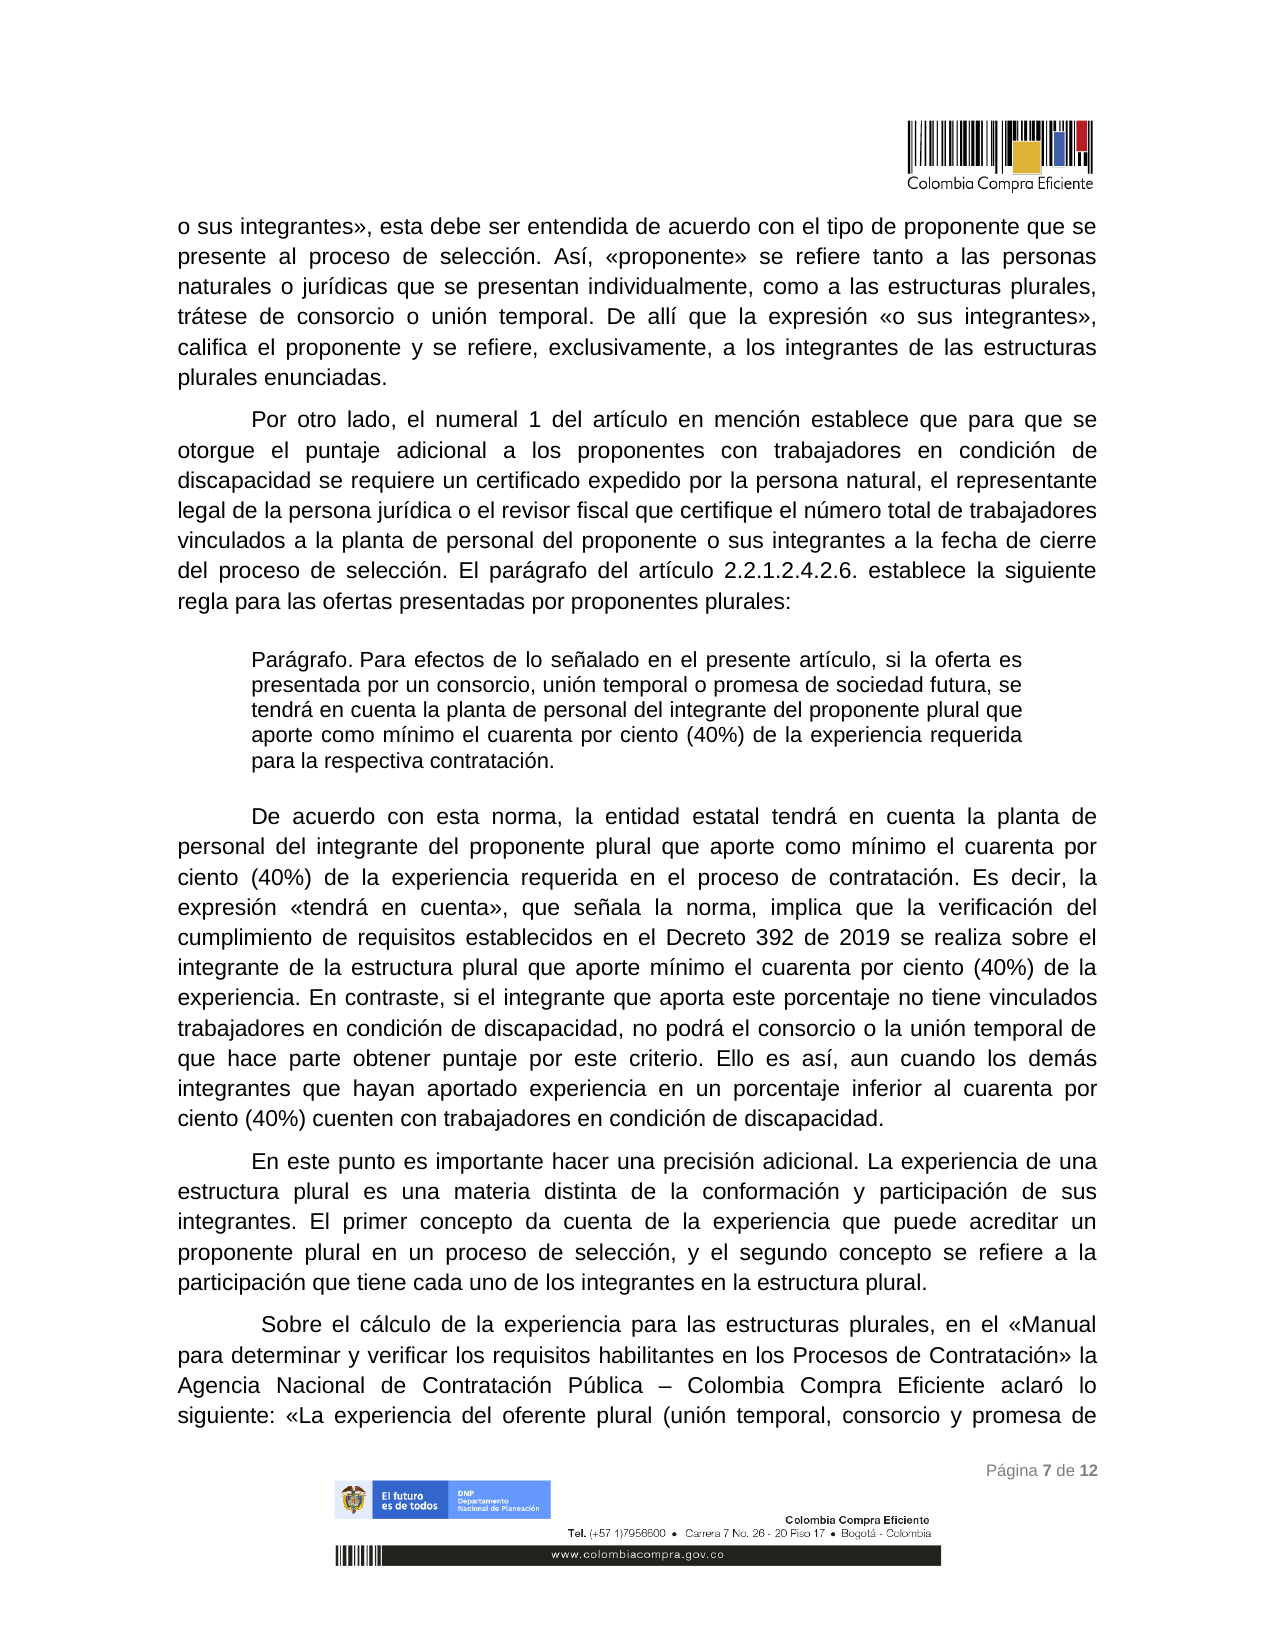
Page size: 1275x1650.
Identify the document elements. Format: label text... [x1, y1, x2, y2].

text Parágrafo. Para efectos de lo señalado en el presente artículo, si la oferta es presentada por un consorcio, unión temporal o promesa de sociedad futura, se tendrá en cuenta la planta de personal del integrante del proponente plural que aporte como mínimo el cuarenta por ciento (40%) de la experiencia requerida para la respectiva contratación. [251, 647, 1024, 773]
text De acuerdo con esta norma, la entidad estatal tendrá en cuenta la planta de personal del integrante del proponente plural que aporte como mínimo el cuarenta por ciento (40%) de la experiencia requerida en el proceso de contratación. Es decir, la expresión «tendrá en cuenta», que señala la norma, implica que la verificación del cumplimiento de requisitos establecidos en el Decreto 392 de 2019 se realiza sobre el integrante de la estructura plural que aporte mínimo el cuarenta por ciento (40%) de la experiencia. En contraste, si el integrante que aporta este porcentaje no tiene vinculados trabajadores en condición de discapacidad, no podrá el consorcio o la unión temporal de que hace parte obtener puntaje por este criterio. Ello es así, aun cuando los demás integrantes que hayan aportado experiencia en un porcentaje inferior al cuarenta por ciento (40%) cuenten con trabajadores en condición de discapacidad. [177, 803, 1098, 1131]
text Por otro lado, el numeral 1 del artículo en mención establece que para que se otorgue el puntaje adicional a los proponentes con trabajadores en condición de discapacidad se requiere un certificado expedido por la persona natural, el representante legal de la persona jurídica o el revisor fiscal que certifique el número total de trabajadores vinculados a la planta de personal del proponente o sus integrantes a la fecha de cierre del proceso de selección. El parágrafo del artículo 2.2.1.2.4.2.6. establece la siguiente regla para las ofertas presentadas por proponentes plurales: [177, 406, 1098, 614]
picture [899, 114, 1099, 196]
text En este punto es importante hacer una precisión adicional. La experiencia de una estructura plural es una materia distinta de la conformación y participación de sus integrantes. El primer concepto da cuenta de la experiencia que puede acreditar un proponente plural en un proceso de selección, y el segundo concepto se refiere a la participación que tiene cada uno de los integrantes en la estructura plural. [177, 1148, 1098, 1295]
